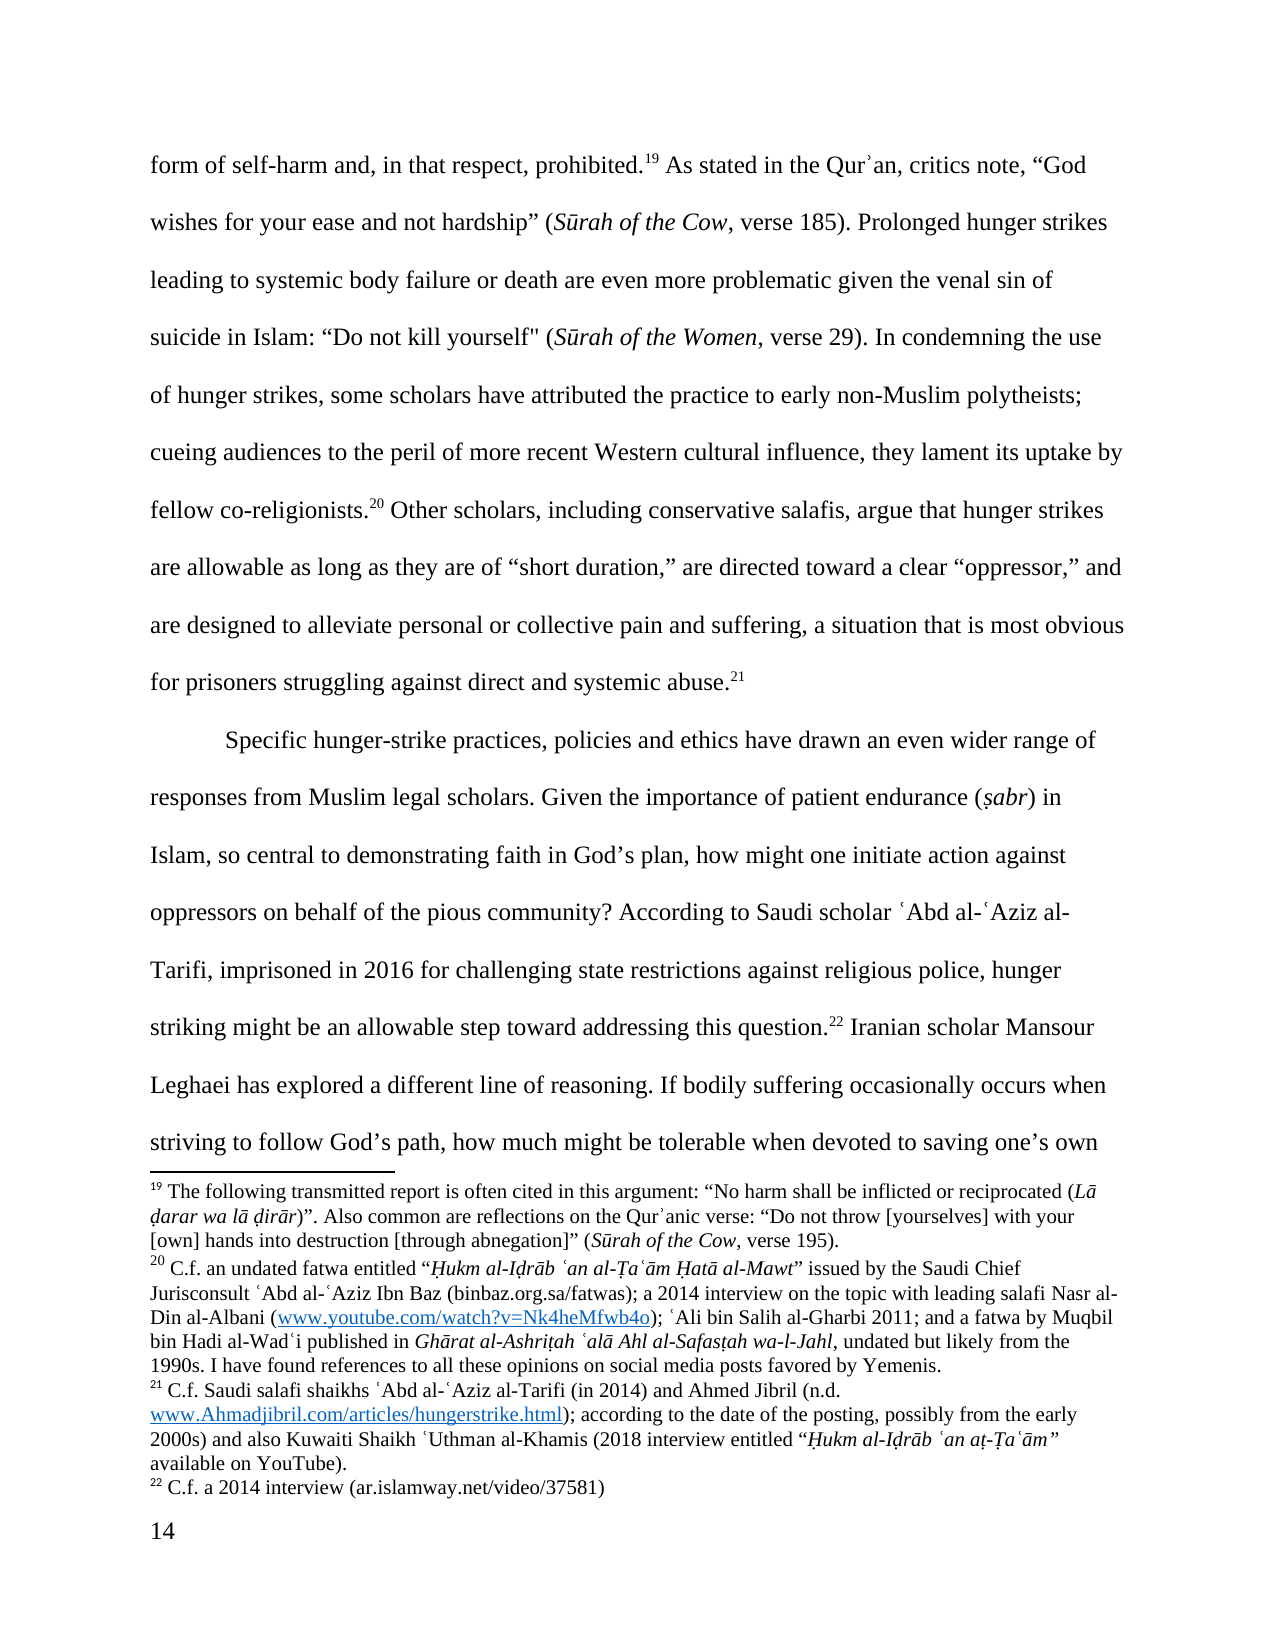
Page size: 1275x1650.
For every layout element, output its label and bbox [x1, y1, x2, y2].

text [150, 725, 1125, 1156]
text [150, 150, 1125, 696]
